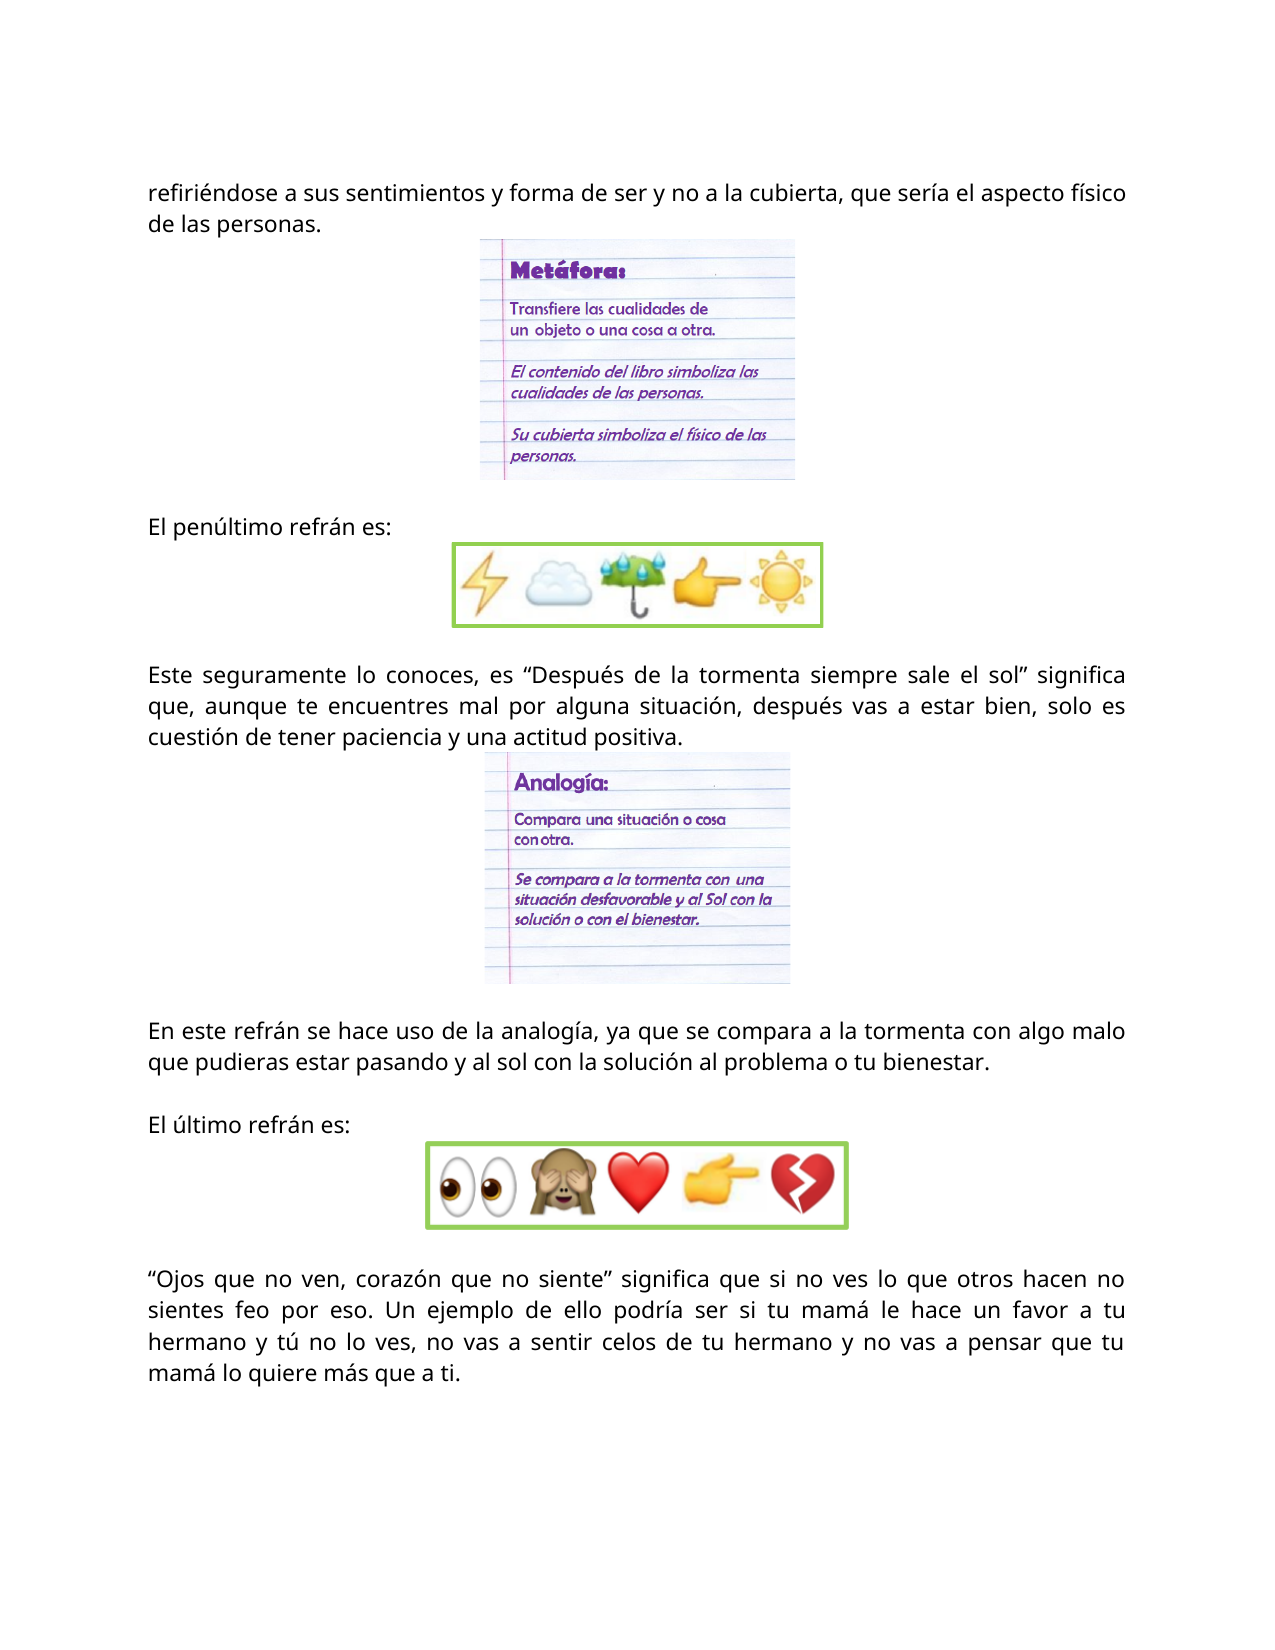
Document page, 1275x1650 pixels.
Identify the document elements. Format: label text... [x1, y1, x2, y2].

text “Ojos que no ven, corazón que no siente” significa que si no ves lo que otros hacen no sientes feo por eso. Un ejemplo de ello podría ser si tu mamá le hace un favor a tu hermano y tú no lo ves, no vas a sentir celos de tu hermano y no vas a pensar que tu mamá lo quiere más que a ti. [148, 1263, 1127, 1388]
text En este refrán se hace uso de la analogía, ya que se compara a la tormenta con algo malo que pudieras estar pasando y al sol con la solución al problema o tu bienestar. [148, 1015, 1127, 1078]
picture [425, 1140, 851, 1232]
picture [479, 239, 796, 480]
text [148, 177, 1127, 240]
text El penúltimo refrán es: [148, 511, 1127, 542]
text Este seguramente lo conoces, es “Después de la tormenta siempre sale el sol” significa que, aunque te encuentres mal por alguna situación, después vas a estar bien, solo es cuestión de tener paciencia y una actitud positiva. [148, 659, 1127, 753]
picture [484, 752, 791, 984]
picture [451, 542, 824, 628]
text El último refrán es: [148, 1109, 1127, 1140]
